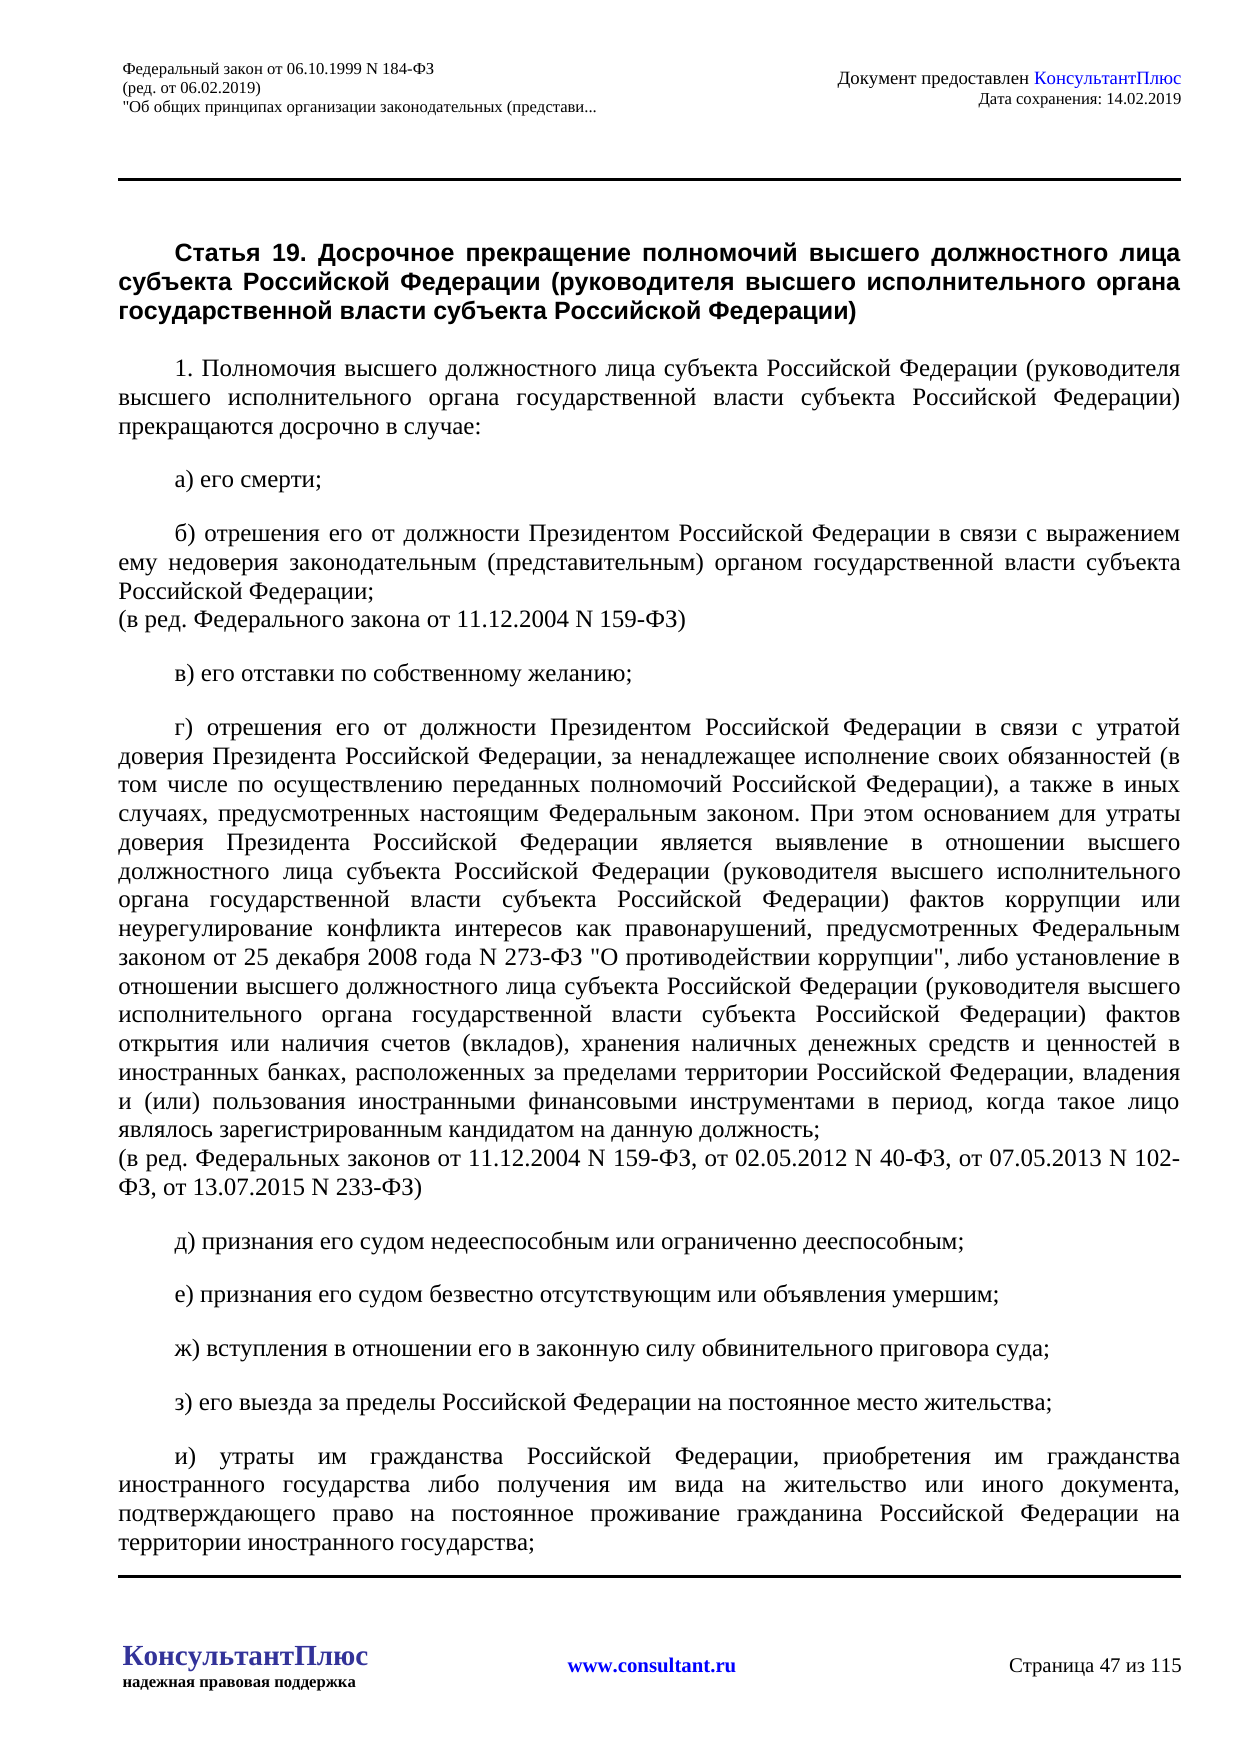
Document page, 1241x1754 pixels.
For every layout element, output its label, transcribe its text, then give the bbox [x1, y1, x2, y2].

text в) его отставки по собственному желанию; [118, 658, 1181, 687]
title Статья 19. Досрочное прекращение полномочий высшего должностного лица субъекта Российской Федерации (руководителя высшего исполнительного органа государственной власти субъекта Российской Федерации) [118, 238, 1181, 324]
text г) отрешения его от должности Президентом Российской Федерации в связи с утратой доверия Президента Российской Федерации, за ненадлежащее исполнение своих обязанностей (в том числе по осуществлению переданных полномочий Российской Федерации), а также в иных случаях, предусмотренных настоящим Федеральным законом. При этом основанием для утраты доверия Президента Российской Федерации является выявление в отношении высшего должностного лица субъекта Российской Федерации (руководителя высшего исполнительного органа государственной власти субъекта Российской Федерации) фактов коррупции или неурегулирование конфликта интересов как правонарушений, предусмотренных Федеральным законом от 25 декабря 2008 года N 273-ФЗ "О противодействии коррупции", либо установление в отношении высшего должностного лица субъекта Российской Федерации (руководителя высшего исполнительного органа государственной власти субъекта Российской Федерации) фактов открытия или наличия счетов (вкладов), хранения наличных денежных средств и ценностей в иностранных банках, расположенных за пределами территории Российской Федерации, владения и (или) пользования иностранными финансовыми инструментами в период, когда такое лицо являлось зарегистрированным кандидатом на данную должность; [118, 712, 1181, 1143]
text а) его смерти; [118, 464, 1181, 493]
text (в ред. Федеральных законов от 11.12.2004 N 159-ФЗ, от 02.05.2012 N 40-ФЗ, от 07.05.2013 N 102-ФЗ, от 13.07.2015 N 233-ФЗ) [118, 1143, 1181, 1201]
text 1. Полномочия высшего должностного лица субъекта Российской Федерации (руководителя высшего исполнительного органа государственной власти субъекта Российской Федерации) прекращаются досрочно в случае: [118, 353, 1181, 439]
text б) отрешения его от должности Президентом Российской Федерации в связи с выражением ему недоверия законодательным (представительным) органом государственной власти субъекта Российской Федерации; [118, 518, 1181, 604]
text е) признания его судом безвестно отсутствующим или объявления умершим; [118, 1279, 1181, 1308]
text и) утраты им гражданства Российской Федерации, приобретения им гражданства иностранного государства либо получения им вида на жительство или иного документа, подтверждающего право на постоянное проживание гражданина Российской Федерации на территории иностранного государства; [118, 1441, 1181, 1556]
text (в ред. Федерального закона от 11.12.2004 N 159-ФЗ) [118, 604, 1181, 633]
text з) его выезда за пределы Российской Федерации на постоянное место жительства; [118, 1387, 1181, 1416]
text ж) вступления в отношении его в законную силу обвинительного приговора суда; [118, 1333, 1181, 1362]
text д) признания его судом недееспособным или ограниченно дееспособным; [118, 1226, 1181, 1254]
